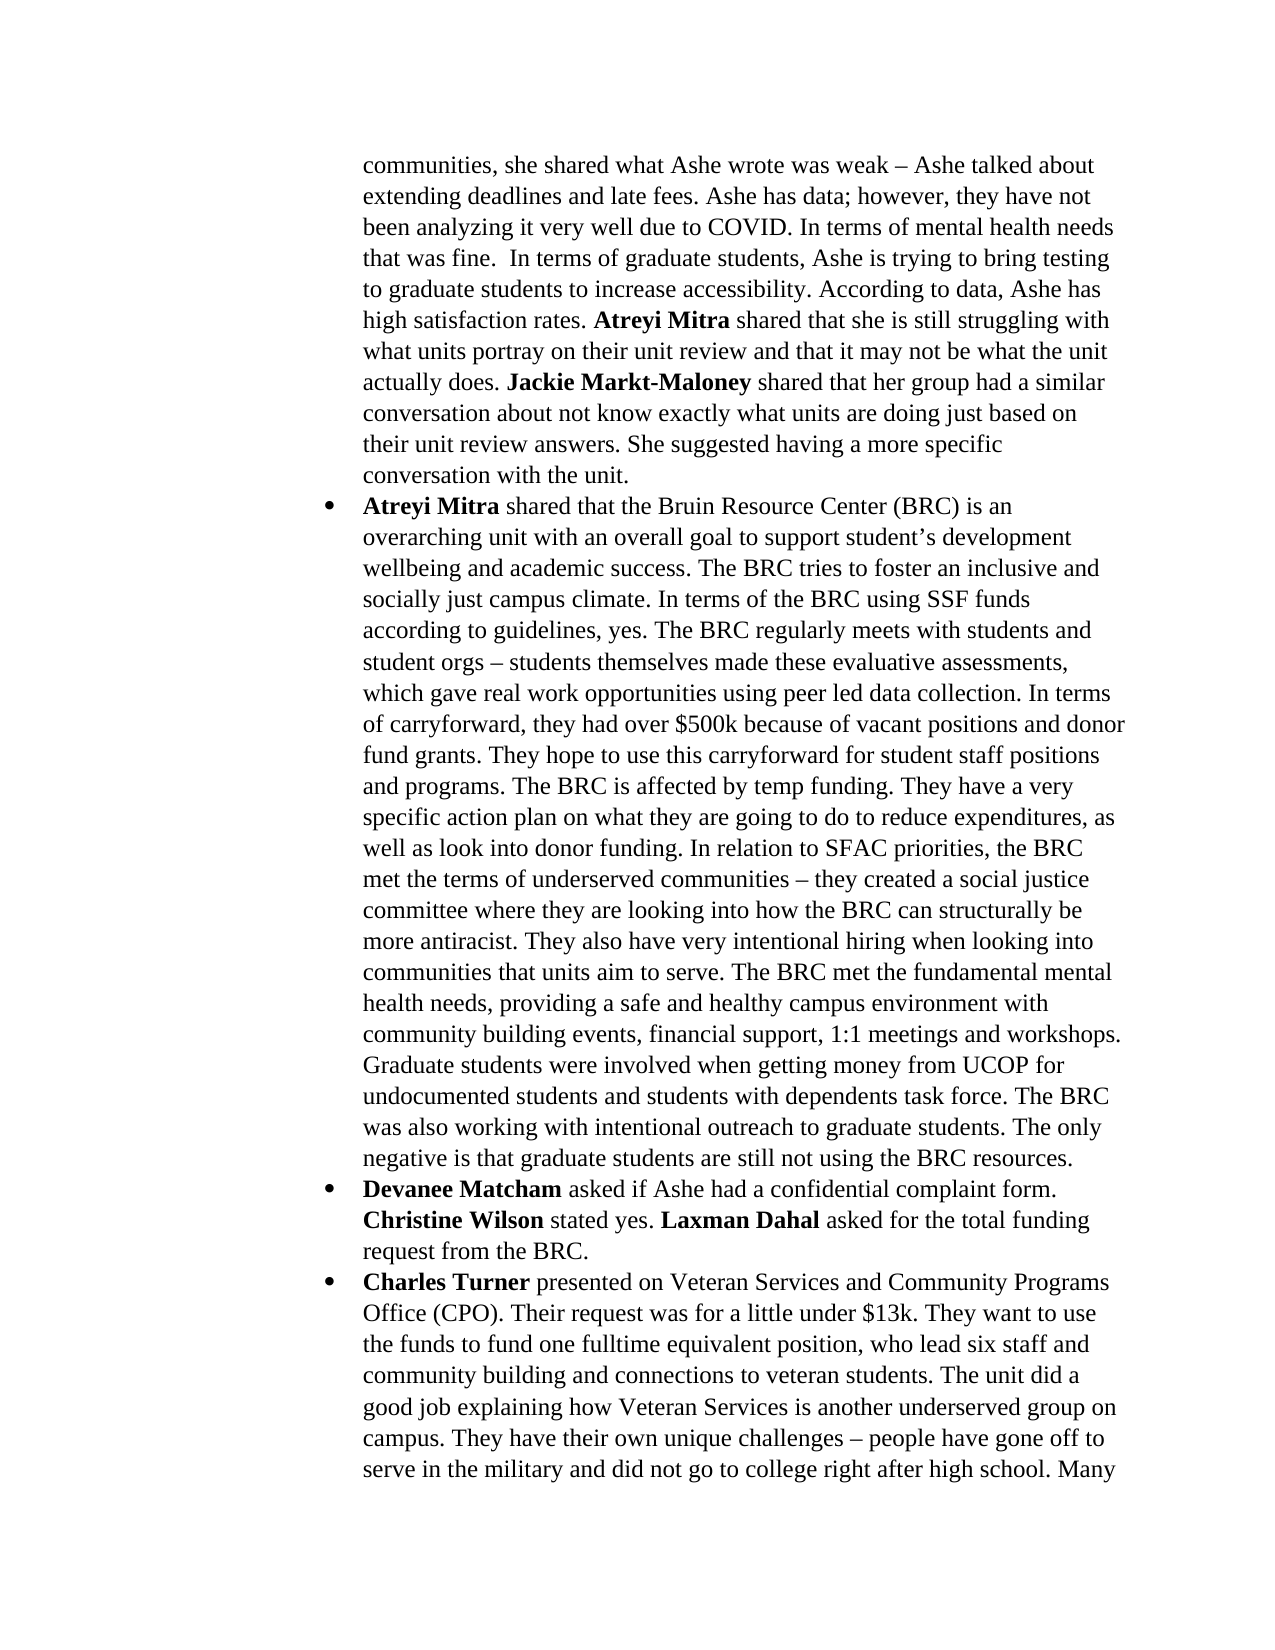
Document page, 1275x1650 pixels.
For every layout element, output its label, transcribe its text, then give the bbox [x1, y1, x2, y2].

list Devanee Matcham asked if Ashe had a confidential complaint form. Christine Wilson stated yes. Laxman Dahal asked for the total funding request from the BRC. [325, 1174, 1125, 1265]
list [325, 150, 1125, 489]
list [325, 1267, 1125, 1482]
list Atreyi Mitra shared that the Bruin Resource Center (BRC) is an overarching unit with an overall goal to support student’s development wellbeing and academic success. The BRC tries to foster an inclusive and socially just campus climate. In terms of the BRC using SSF funds according to guidelines, yes. The BRC regularly meets with students and student orgs – students themselves made these evaluative assessments, which gave real work opportunities using peer led data collection. In terms of carryforward, they had over $500k because of vacant positions and donor fund grants. They hope to use this carryforward for student staff positions and programs. The BRC is affected by temp funding. They have a very specific action plan on what they are going to do to reduce expenditures, as well as look into donor funding. In relation to SFAC priorities, the BRC met the terms of underserved communities – they created a social justice committee where they are looking into how the BRC can structurally be more antiracist. They also have very intentional hiring when looking into communities that units aim to serve. The BRC met the fundamental mental health needs, providing a safe and healthy campus environment with community building events, financial support, 1:1 meetings and workshops. Graduate students were involved when getting money from UCOP for undocumented students and students with dependents task force. The BRC was also working with intentional outreach to graduate students. The only negative is that graduate students are still not using the BRC resources. [325, 491, 1125, 1172]
